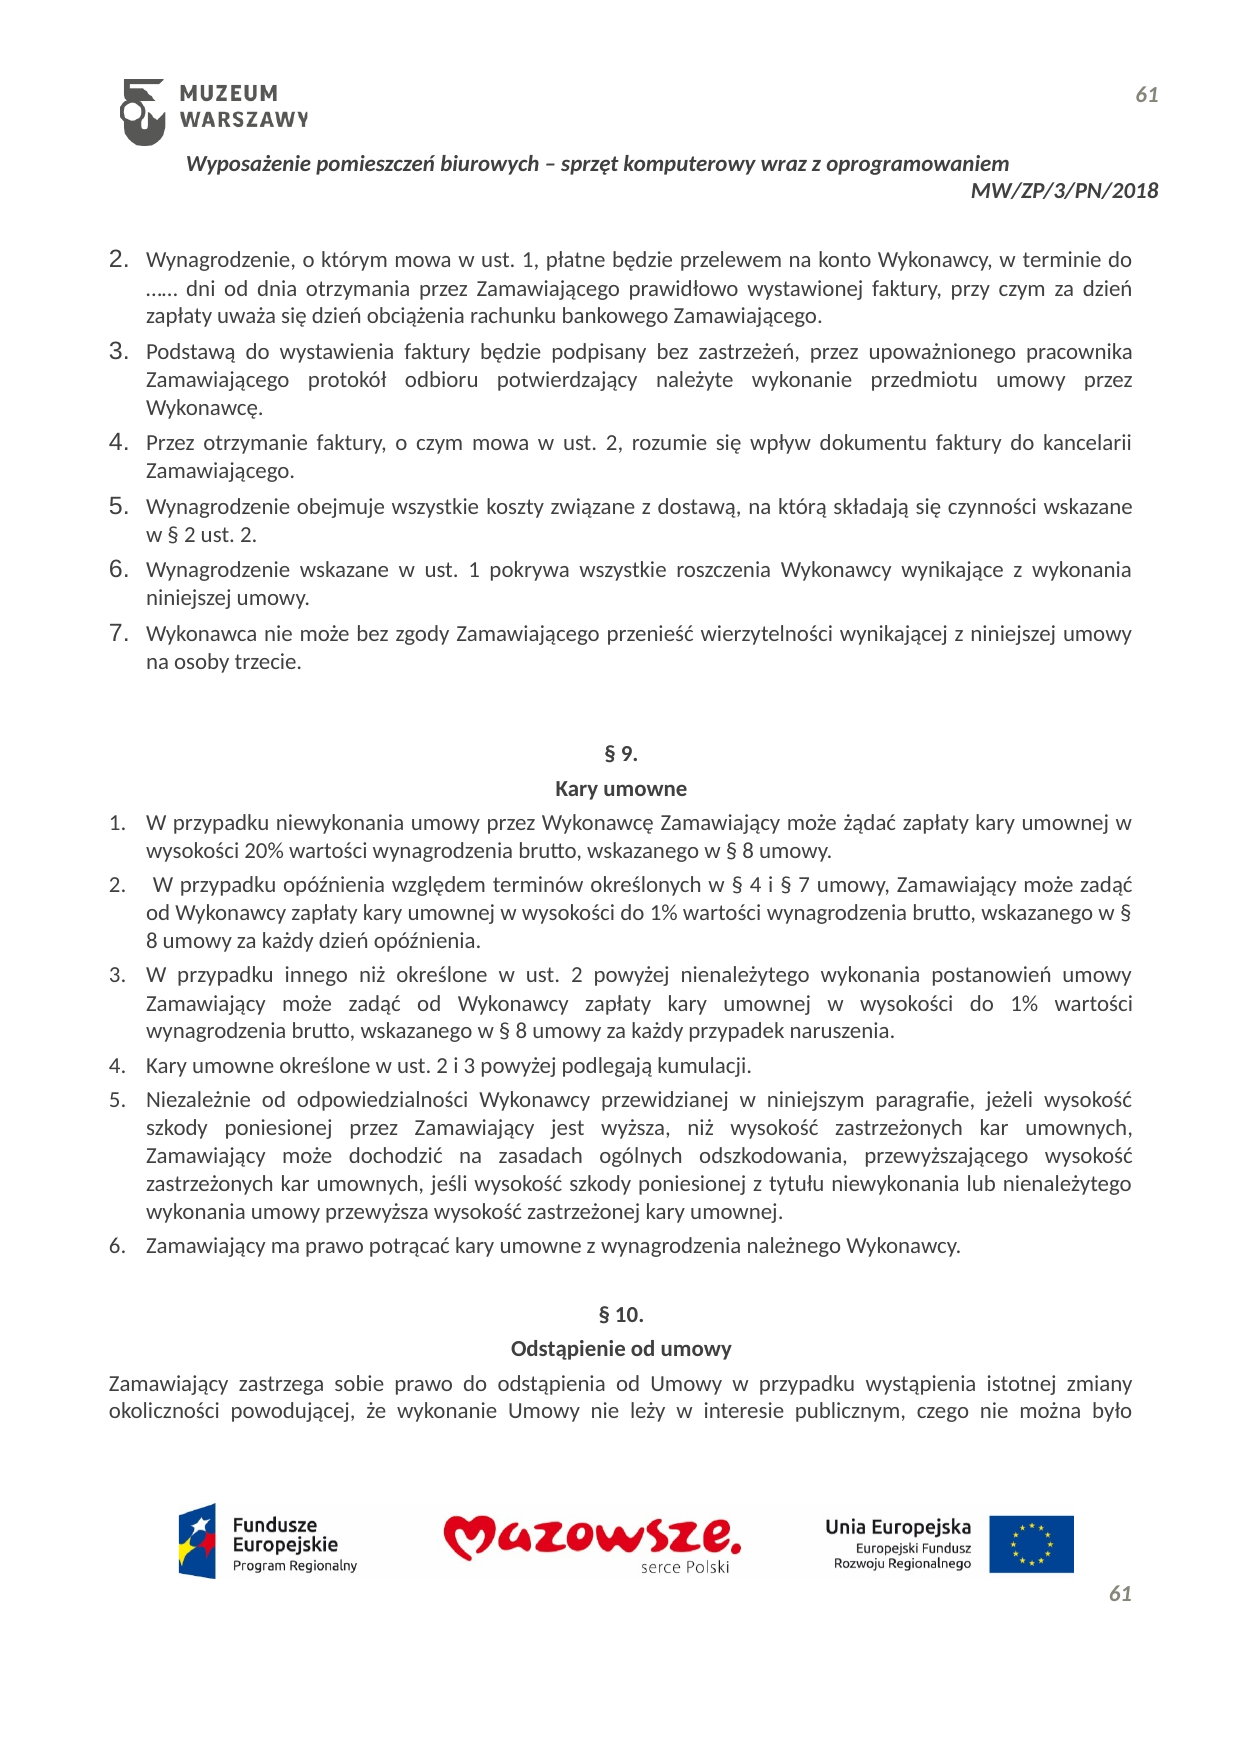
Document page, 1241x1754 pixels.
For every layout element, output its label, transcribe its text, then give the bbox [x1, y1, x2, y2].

text § 10. [109, 1300, 1134, 1328]
text Kary umowne [109, 774, 1134, 802]
list Wykonawca nie może bez zgody Zamawiającego przenieść wierzytelności wynikającej z niniejszej umowy na osoby trzecie. [109, 618, 1134, 675]
list Niezależnie od odpowiedzialności Wykonawcy przewidzianej w niniejszym paragrafie, jeżeli wysokość szkody poniesionej przez Zamawiający jest wyższa, niż wysokość zastrzeżonych kar umownych, Zamawiający może dochodzić na zasadach ogólnych odszkodowania, przewyższającego wysokość zastrzeżonych kar umownych, jeśli wysokość szkody poniesionej z tytułu niewykonania lub nienależytego wykonania umowy przewyższa wysokość zastrzeżonej kary umownej. [109, 1085, 1134, 1225]
list W przypadku innego niż określone w ust. 2 powyżej nienależytego wykonania postanowień umowy Zamawiający może zadąć od Wykonawcy zapłaty kary umownej w wysokości do 1% wartości wynagrodzenia brutto, wskazanego w § 8 umowy za każdy przypadek naruszenia. [109, 961, 1134, 1045]
picture [178, 1503, 1074, 1579]
list Wynagrodzenie obejmuje wszystkie koszty związane z dostawą, na którą składają się czynności wskazane w § 2 ust. 2. [109, 491, 1134, 548]
list Przez otrzymanie faktury, o czym mowa w ust. 2, rozumie się wpływ dokumentu faktury do kancelarii Zamawiającego. [109, 427, 1134, 484]
text § 9. [109, 739, 1134, 767]
list W przypadku niewykonania umowy przez Wykonawcę Zamawiający może żądać zapłaty kary umownej w wysokości 20% wartości wynagrodzenia brutto, wskazanego w § 8 umowy. [109, 808, 1134, 864]
list Podstawą do wystawienia faktury będzie podpisany bez zastrzeżeń, przez upoważnionego pracownika Zamawiającego protokół odbioru potwierdzający należyte wykonanie przedmiotu umowy przez Wykonawcę. [109, 336, 1134, 421]
list W przypadku opóźnienia względem terminów określonych w § 4 i § 7 umowy, Zamawiający może zadąć od Wykonawcy zapłaty kary umownej w wysokości do 1% wartości wynagrodzenia brutto, wskazanego w § 8 umowy za każdy dzień opóźnienia. [109, 870, 1134, 954]
text Odstąpienie od umowy [109, 1334, 1134, 1362]
list Wynagrodzenie, o którym mowa w ust. 1, płatne będzie przelewem na konto Wykonawcy, w terminie do …… dni od dnia otrzymania przez Zamawiającego prawidłowo wystawionej faktury, przy czym za dzień zapłaty uważa się dzień obciążenia rachunku bankowego Zamawiającego. [109, 244, 1134, 330]
list Zamawiający ma prawo potrącać kary umowne z wynagrodzenia należnego Wykonawcy. [109, 1232, 1134, 1259]
list Wynagrodzenie wskazane w ust. 1 pokrywa wszystkie roszczenia Wykonawcy wynikające z wykonania niniejszej umowy. [109, 554, 1134, 611]
list Kary umowne określone w ust. 2 i 3 powyżej podlegają kumulacji. [109, 1051, 1134, 1079]
